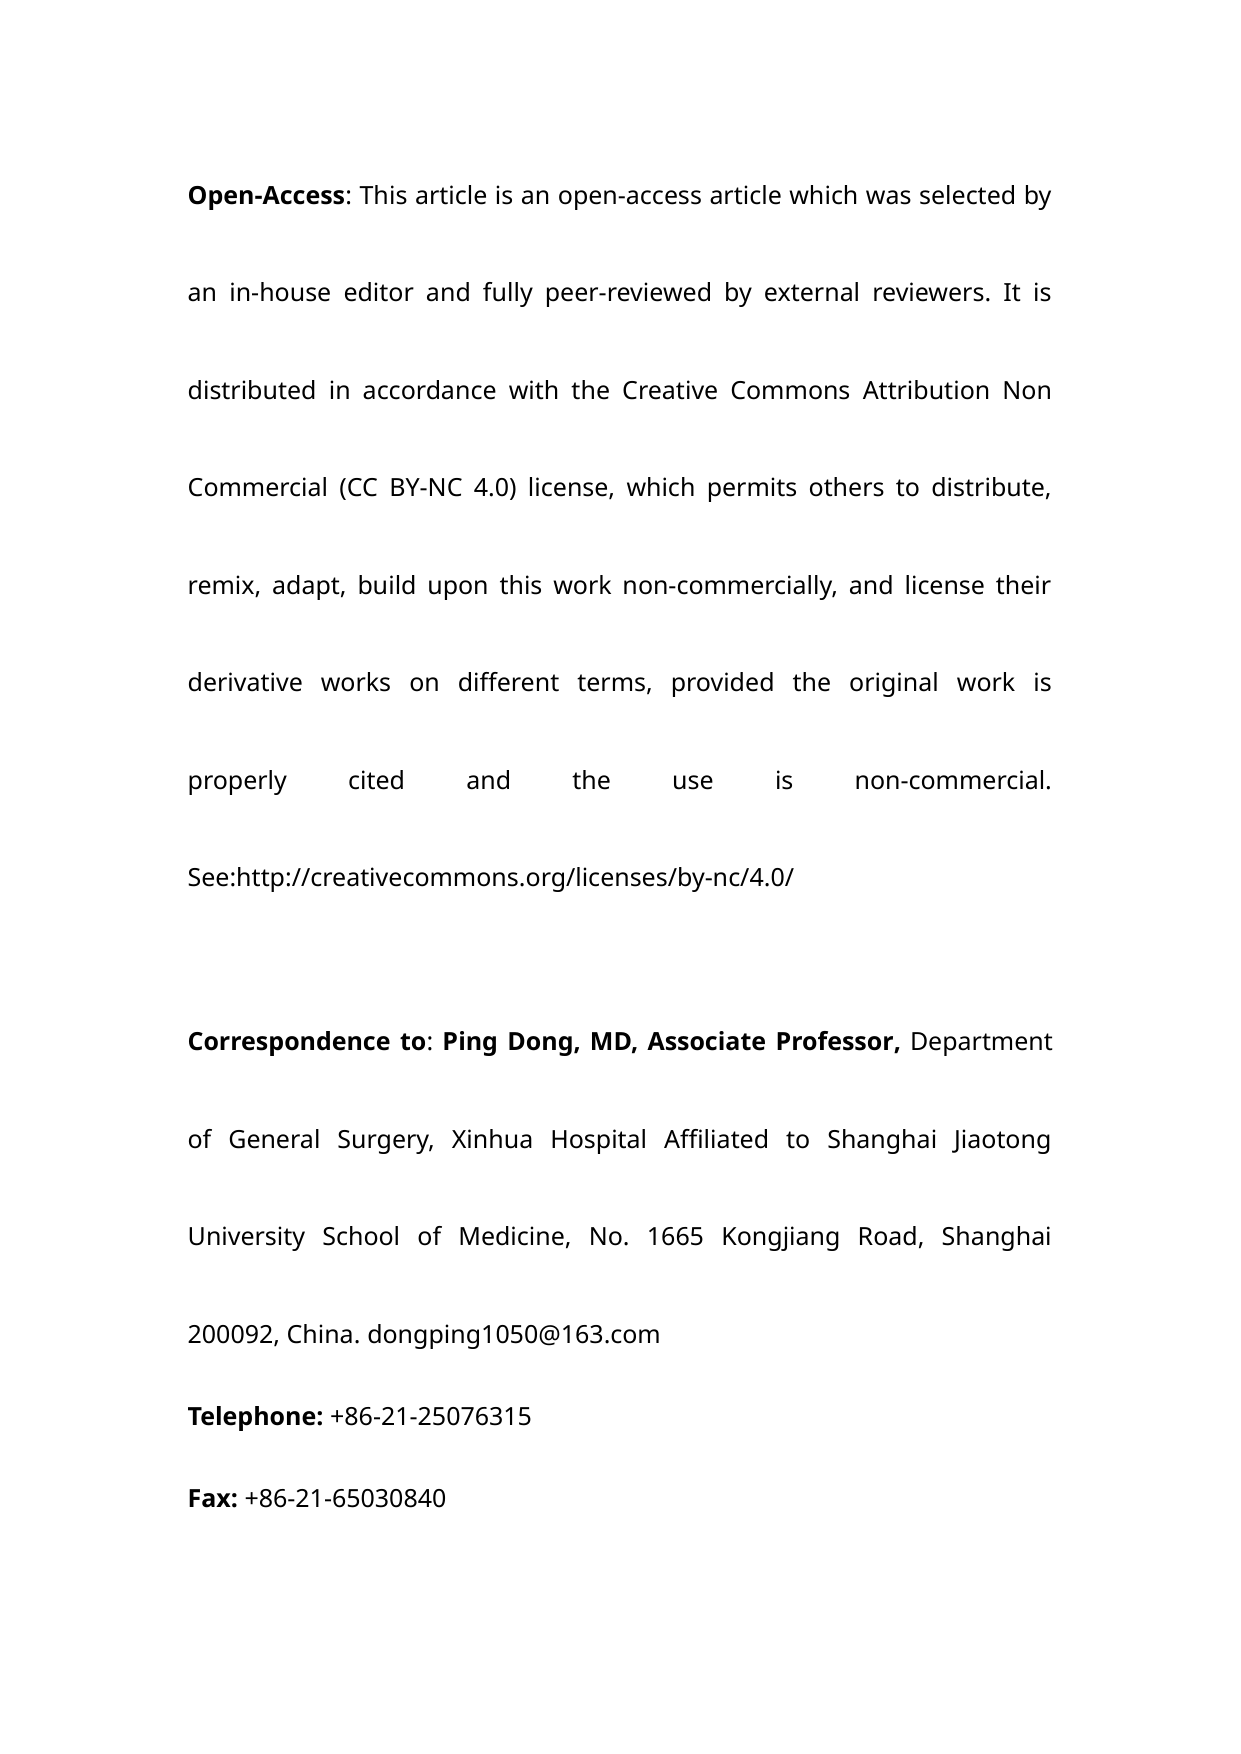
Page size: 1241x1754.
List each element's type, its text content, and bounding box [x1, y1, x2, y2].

text Telephone: +86-21-25076315 [187, 1383, 1053, 1448]
text Open-Access: This article is an open-access article which was selected by an in-house editor and fully peer-reviewed by external reviewers. It is distributed in accordance with the Creative Commons Attribution Non Commercial (CC BY-NC 4.0) license, which permits others to distribute, remix, adapt, build upon this work non-commercially, and license their derivative works on different terms, provided the original work is properly cited and the use is non-commercial. See:http://creativecommons.org/licenses/by-nc/4.0/ [187, 162, 1053, 909]
text Correspondence to: Ping Dong, MD, Associate Professor, Department of General Surgery, Xinhua Hospital Affiliated to Shanghai Jiaotong University School of Medicine, No. 1665 Kongjiang Road, Shanghai 200092, China. dongping1050@163.com [187, 1008, 1053, 1366]
text Fax: +86-21-65030840 [187, 1465, 1053, 1530]
